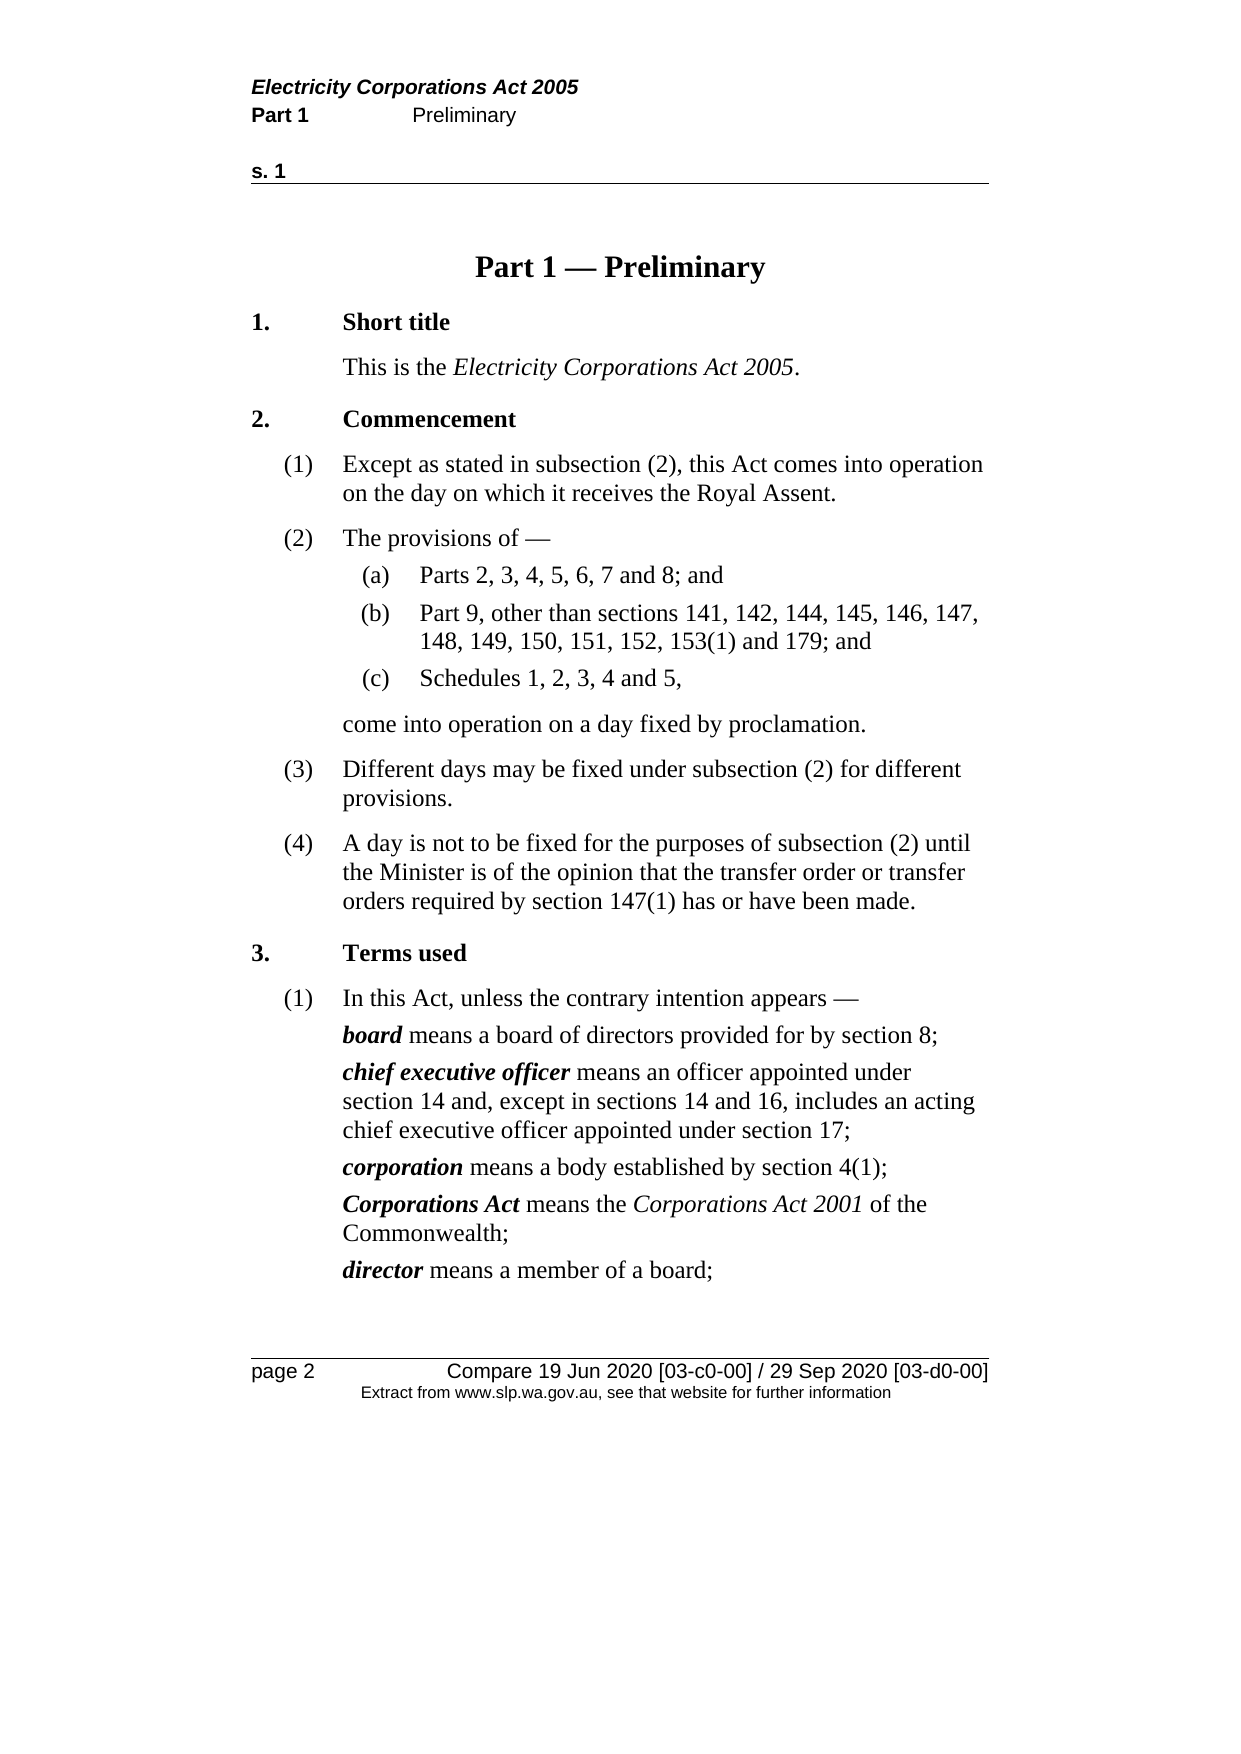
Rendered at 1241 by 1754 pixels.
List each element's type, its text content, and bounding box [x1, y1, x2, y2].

text (1) In this Act, unless the contrary intention appears — [251, 983, 989, 1012]
text (2) The provisions of — [251, 523, 989, 552]
text come into operation on a day fixed by proclamation. [251, 709, 989, 738]
subtitle 2. Commencement [251, 404, 989, 433]
text corporation means a body established by section 4(1); [251, 1152, 989, 1181]
text Corporations Act means the Corporations Act 2001 of the Commonwealth; [251, 1189, 989, 1246]
subtitle Part 1 — Preliminary [251, 248, 989, 284]
text board means a board of directors provided for by section 8; [251, 1020, 989, 1049]
text (3) Different days may be fixed under subsection (2) for different provisions. [251, 754, 989, 812]
text (4) A day is not to be fixed for the purposes of subsection (2) until the Minister is of the opinion that the transfer order or transfer orders required by section 147(1) has or have been made. [251, 828, 989, 915]
text (a) Parts 2, 3, 4, 5, 6, 7 and 8; and [251, 561, 989, 589]
text chief executive officer means an officer appointed under section 14 and, except in sections 14 and 16, includes an acting chief executive officer appointed under section 17; [251, 1057, 989, 1143]
subtitle 3. Terms used [251, 938, 989, 966]
text (1) Except as stated in subsection (2), this Act comes into operation on the day on which it receives the Royal Assent. [251, 449, 989, 507]
text director means a member of a board; [251, 1255, 989, 1283]
text This is the Electricity Corporations Act 2005. [251, 352, 989, 381]
subtitle 1. Short title [251, 307, 989, 336]
text (c) Schedules 1, 2, 3, 4 and 5, [251, 663, 989, 692]
text (b) Part 9, other than sections 141, 142, 144, 145, 146, 147, 148, 149, 150, 151, 152, 153(1) and 179; and [251, 598, 989, 655]
